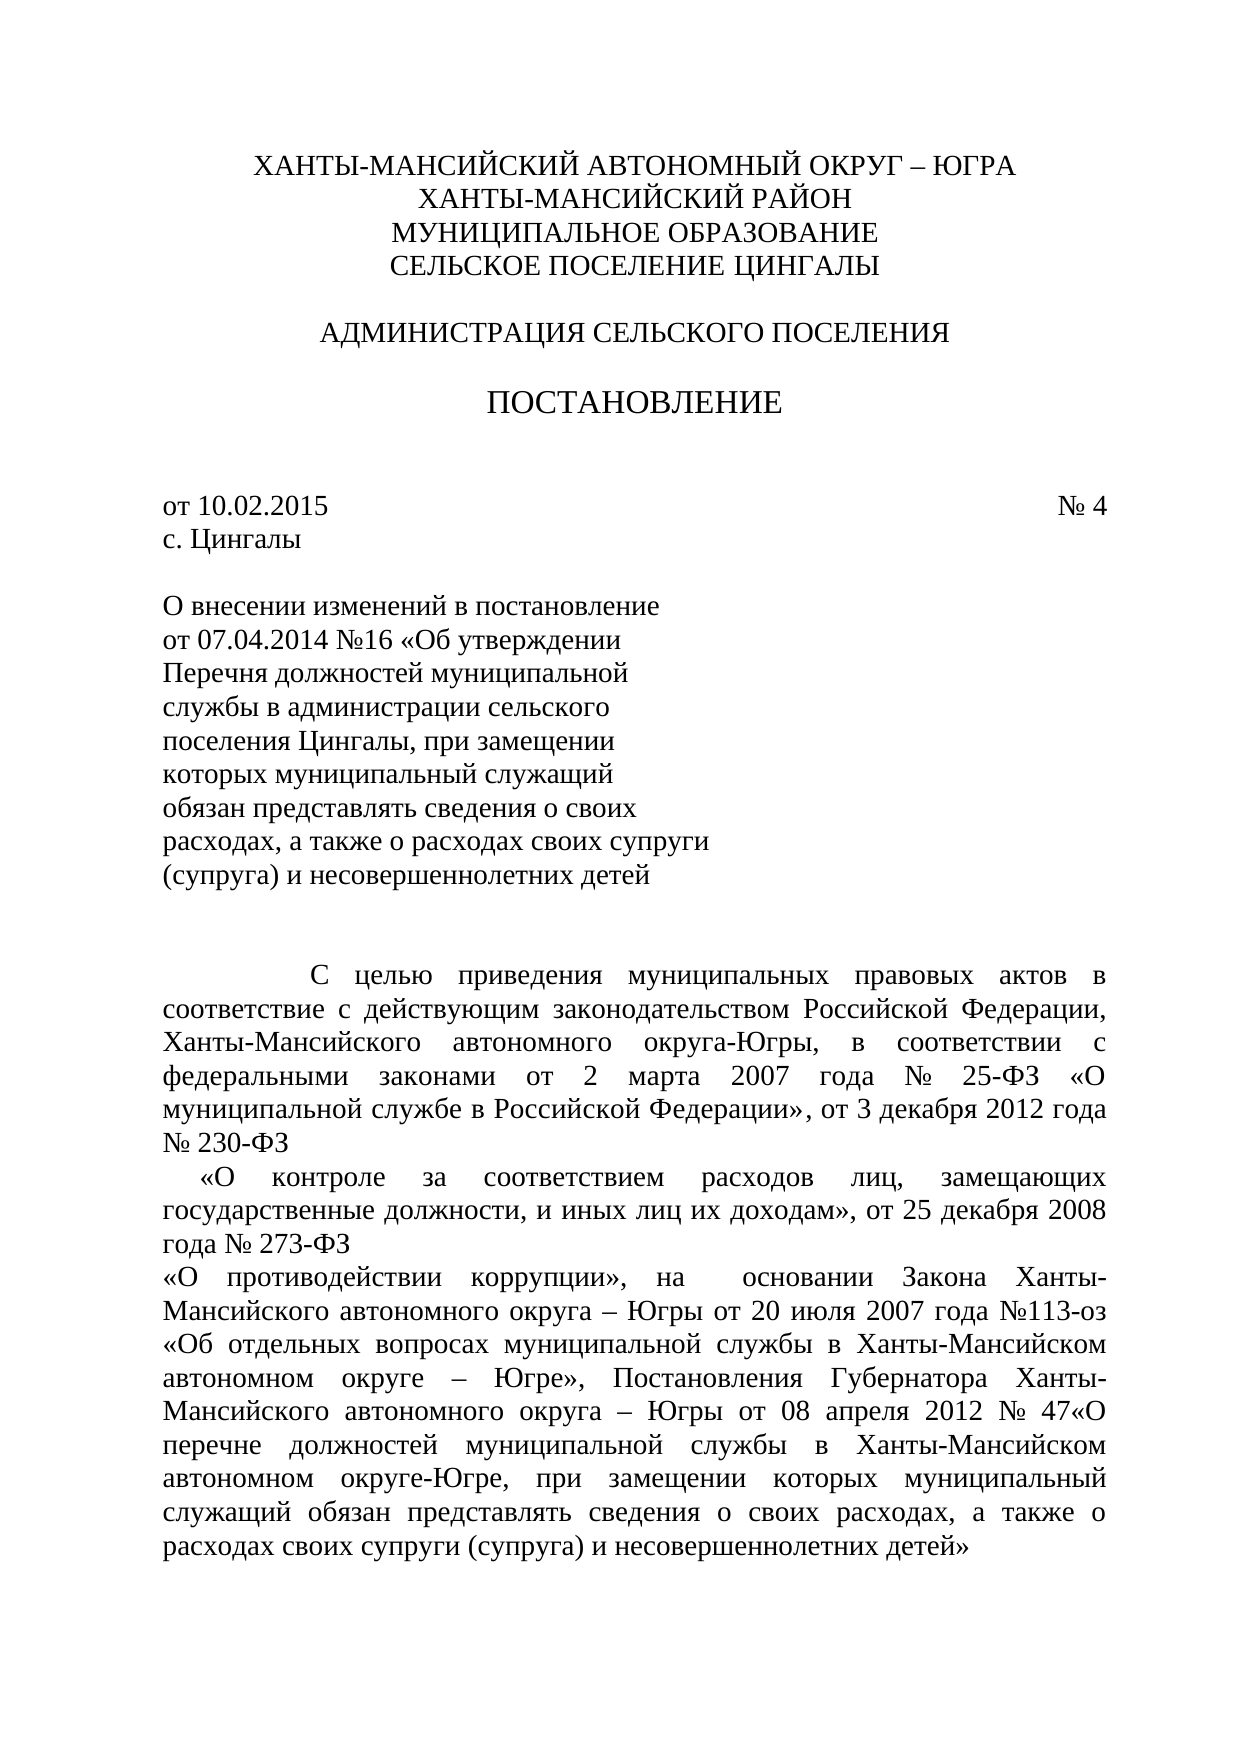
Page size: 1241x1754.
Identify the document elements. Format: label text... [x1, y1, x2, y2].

text расходах, а также о расходах своих супруги [162, 823, 1107, 857]
text обязан представлять сведения о своих [162, 790, 1107, 823]
text АДМИНИСТРАЦИЯ СЕЛЬСКОГО ПОСЕЛЕНИЯ [162, 315, 1107, 349]
text О внесении изменений в постановление [162, 588, 1107, 622]
text с. Цингалы [162, 521, 1107, 555]
text ХАНТЫ-МАНСИЙСКИЙ РАЙОН [162, 181, 1107, 215]
text С целью приведения муниципальных правовых актов в соответствие с действующим законодательством Российской Федерации, Ханты-Мансийского автономного округа-Югры, в соответствии с федеральными законами от 2 марта 2007 года № 25-ФЗ «О муниципальной службе в Российской Федерации», от 3 декабря 2012 года № 230-ФЗ [162, 957, 1107, 1159]
text от 07.04.2014 №16 «Об утверждении [162, 622, 1107, 656]
text «О противодействии коррупции», на основании Закона Ханты-Мансийского автономного округа – Югры от 20 июля 2007 года №113-оз «Об отдельных вопросах муниципальной службы в Ханты-Мансийском автономном округе – Югре», Постановления Губернатора Ханты-Мансийского автономного округа – Югры от 08 апреля 2012 № 47«О перечне должностей муниципальной службы в Ханты-Мансийском автономном округе-Югре, при замещении которых муниципальный служащий обязан представлять сведения о своих расходах, а также о расходах своих супруги (супруга) и несовершеннолетних детей» [162, 1259, 1107, 1561]
text службы в администрации сельского [162, 689, 1107, 723]
text ПОСТАНОВЛЕНИЕ [162, 382, 1107, 421]
text поселения Цингалы, при замещении [162, 723, 1107, 756]
text ХАНТЫ-МАНСИЙСКИЙ АВТОНОМНЫЙ ОКРУГ – ЮГРА [162, 148, 1107, 181]
text Перечня должностей муниципальной [162, 656, 1107, 689]
text от 10.02.2015 № 4 [162, 488, 1107, 521]
text (супруга) и несовершеннолетних детей [162, 857, 1107, 890]
text «О контроле за соответствием расходов лиц, замещающих государственные должности, и иных лиц их доходам», от 25 декабря 2008 года № 273-ФЗ [162, 1159, 1107, 1259]
text СЕЛЬСКОЕ ПОСЕЛЕНИЕ ЦИНГАЛЫ [162, 248, 1107, 282]
text которых муниципальный служащий [162, 756, 1107, 790]
text МУНИЦИПАЛЬНОЕ ОБРАЗОВАНИЕ [162, 215, 1107, 248]
